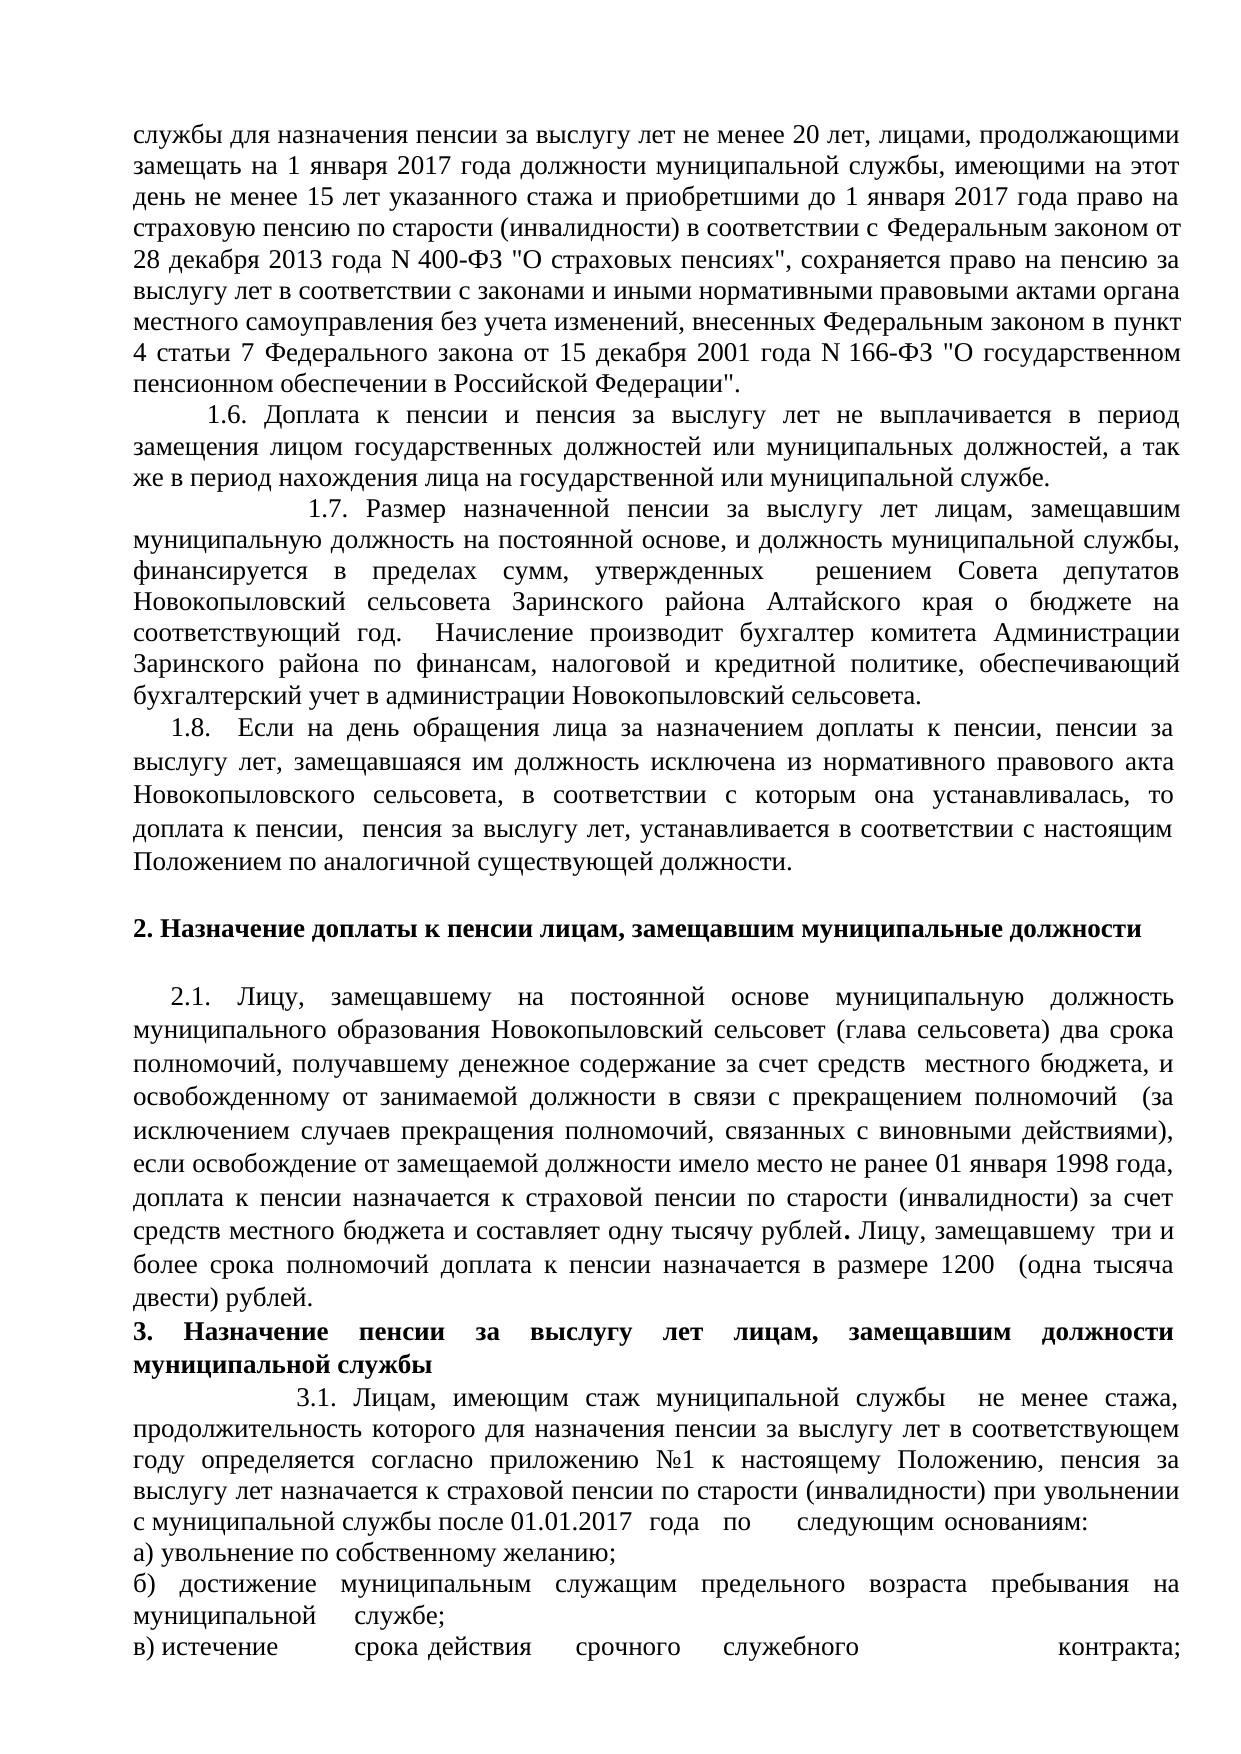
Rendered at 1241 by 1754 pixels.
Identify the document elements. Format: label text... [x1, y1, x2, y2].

text 1.6. Доплата к пенсии и пенсия за выслугу лет не выплачивается в период замещения лицом государственных должностей или муниципальных должностей, а так же в период нахождения лица на государственной или муниципальной службе. [133, 398, 1181, 492]
text 1.7. Размер назначенной пенсии за выслугу лет лицам, замещавшим муниципальную должность на постоянной основе, и должность муниципальной службы, финансируется в пределах сумм, утвержденных решением Совета депутатов Новокопыловский сельсовета Заринского района Алтайского края о бюджете на соответствующий год. Начисление производит бухгалтер комитета Администрации Заринского района по финансам, налоговой и кредитной политике, обеспечивающий бухгалтерский учет в администрации Новокопыловский сельсовета. [133, 492, 1181, 710]
text 3.1. Лицам, имеющим стаж муниципальной службы не менее стажа, продолжительность которого для назначения пенсии за выслугу лет в соответствующем году определяется согласно приложению №1 к настоящему Положению, пенсия за выслугу лет назначается к страховой пенсии по старости (инвалидности) при увольнении с муниципальной службы после 01.01.2017 года по следующим основаниям: а) увольнение по собственному желанию; [133, 1381, 1181, 1568]
text 1.8. Если на день обращения лица за назначением доплаты к пенсии, пенсии за выслугу лет, замещавшаяся им должность исключена из нормативного правового акта Новокопыловского сельсовета, в соответствии с которым она устанавливалась, то доплата к пенсии, пенсия за выслугу лет, устанавливается в соответствии с настоящим Положением по аналогичной существующей должности. [133, 710, 1175, 878]
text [133, 1568, 1181, 1661]
text 2.1. Лицу, замещавшему на постоянной основе муниципальную должность муниципального образования Новокопыловский сельсовет (глава сельсовета) два срока полномочий, получавшему денежное содержание за счет средств местного бюджета, и освобожденному от занимаемой должности в связи с прекращением полномочий (за исключением случаев прекращения полномочий, связанных с виновными действиями), если освобождение от замещаемой должности имело место не ранее 01 января 1998 года, доплата к пенсии назначается к страховой пенсии по старости (инвалидности) за счет средств местного бюджета и составляет одну тысячу рублей. Лицу, замещавшему три и более срока полномочий доплата к пенсии назначается в размере 1200 (одна тысяча двести) рублей. [133, 978, 1175, 1314]
text 3. Назначение пенсии за выслугу лет лицам, замещавшим должности муниципальной службы [133, 1314, 1175, 1381]
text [133, 118, 1181, 398]
text 2. Назначение доплаты к пенсии лицам, замещавшим муниципальные должности [133, 911, 1175, 945]
